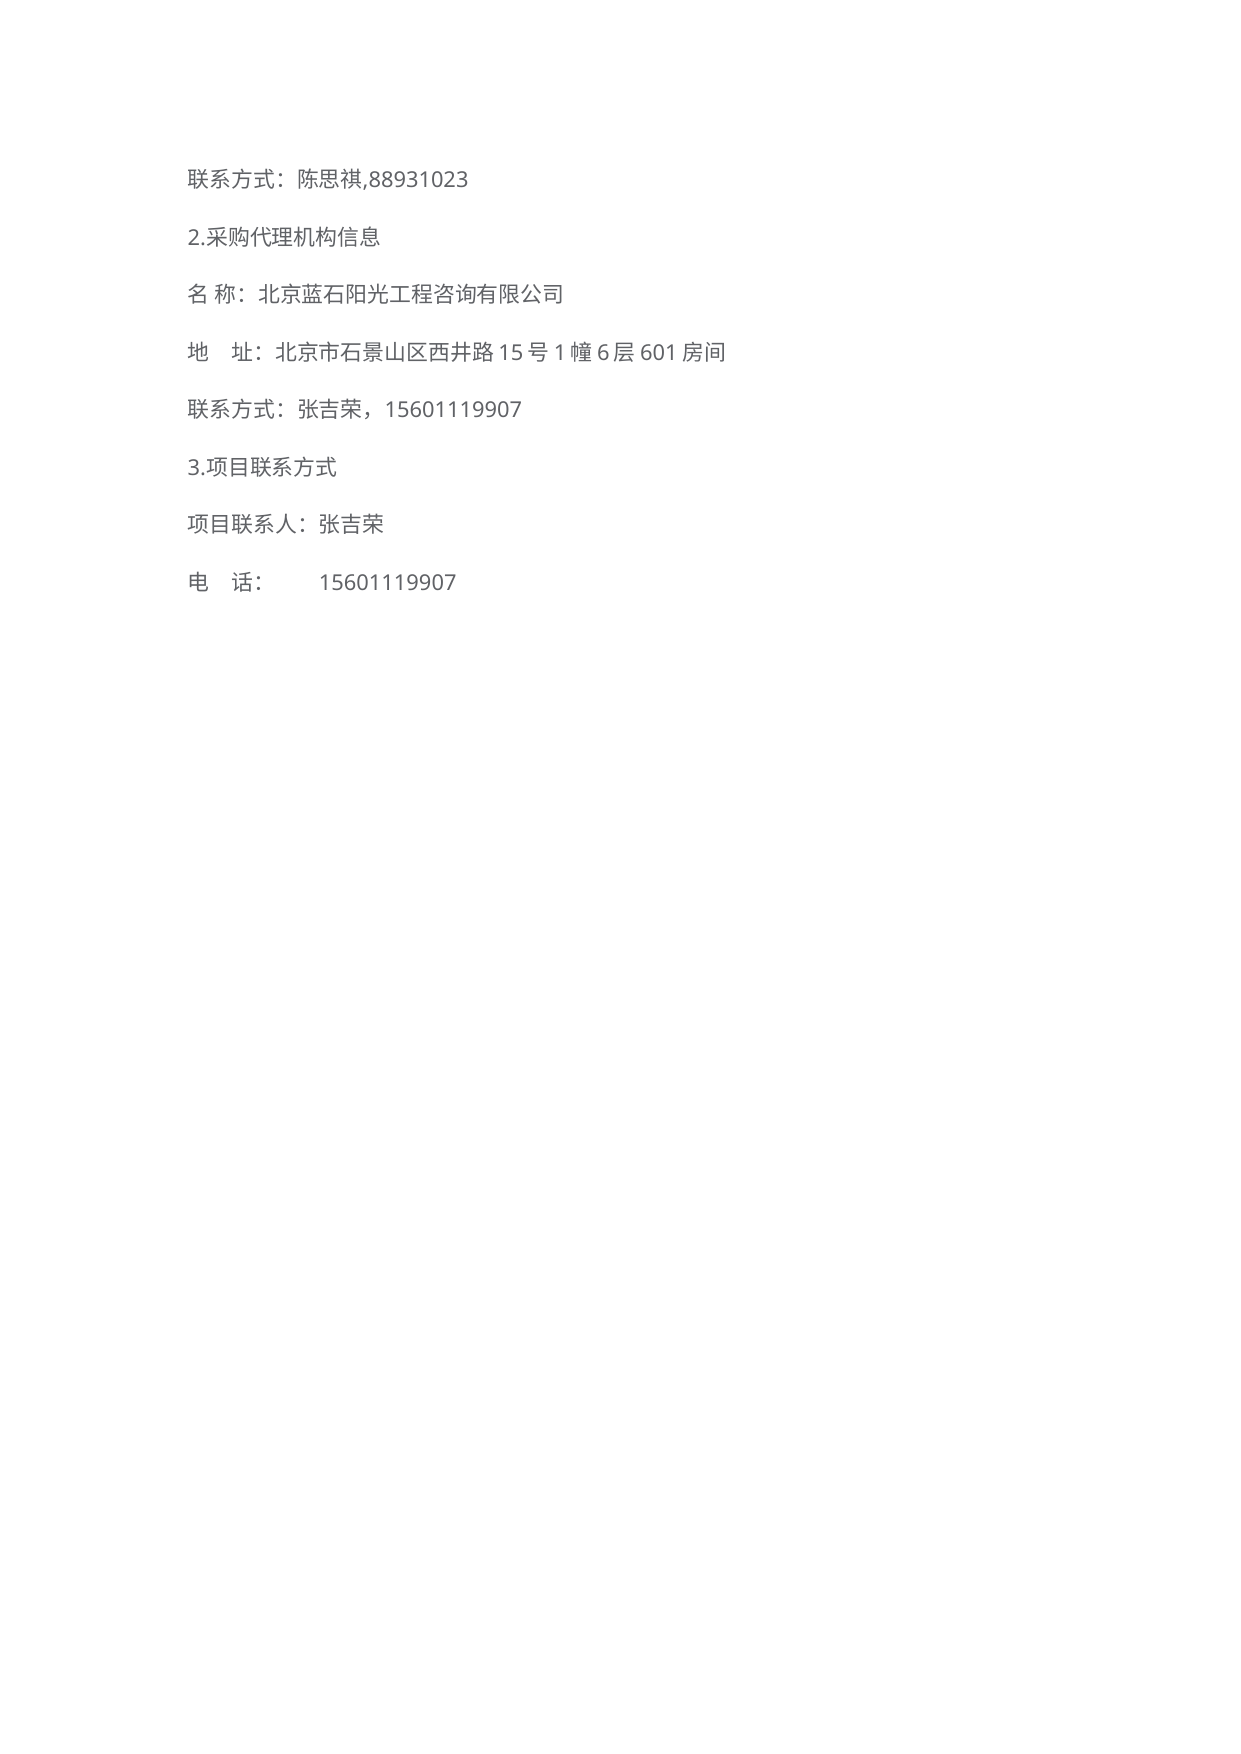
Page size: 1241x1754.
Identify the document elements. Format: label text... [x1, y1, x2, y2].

text 联系方式：陈思祺,88931023 [187, 162, 1053, 194]
text 2.采购代理机构信息 [187, 219, 1053, 252]
text 地 址：北京市石景山区西井路15号1幢6层601房间 [187, 334, 1053, 367]
text 联系方式：张吉荣，15601119907 [187, 392, 1053, 424]
text 电 话： 15601119907 [187, 564, 1053, 597]
text 名 称：北京蓝石阳光工程咨询有限公司 [187, 277, 1053, 309]
text 项目联系人：张吉荣 [187, 507, 1053, 539]
text 3.项目联系方式 [187, 449, 1053, 482]
